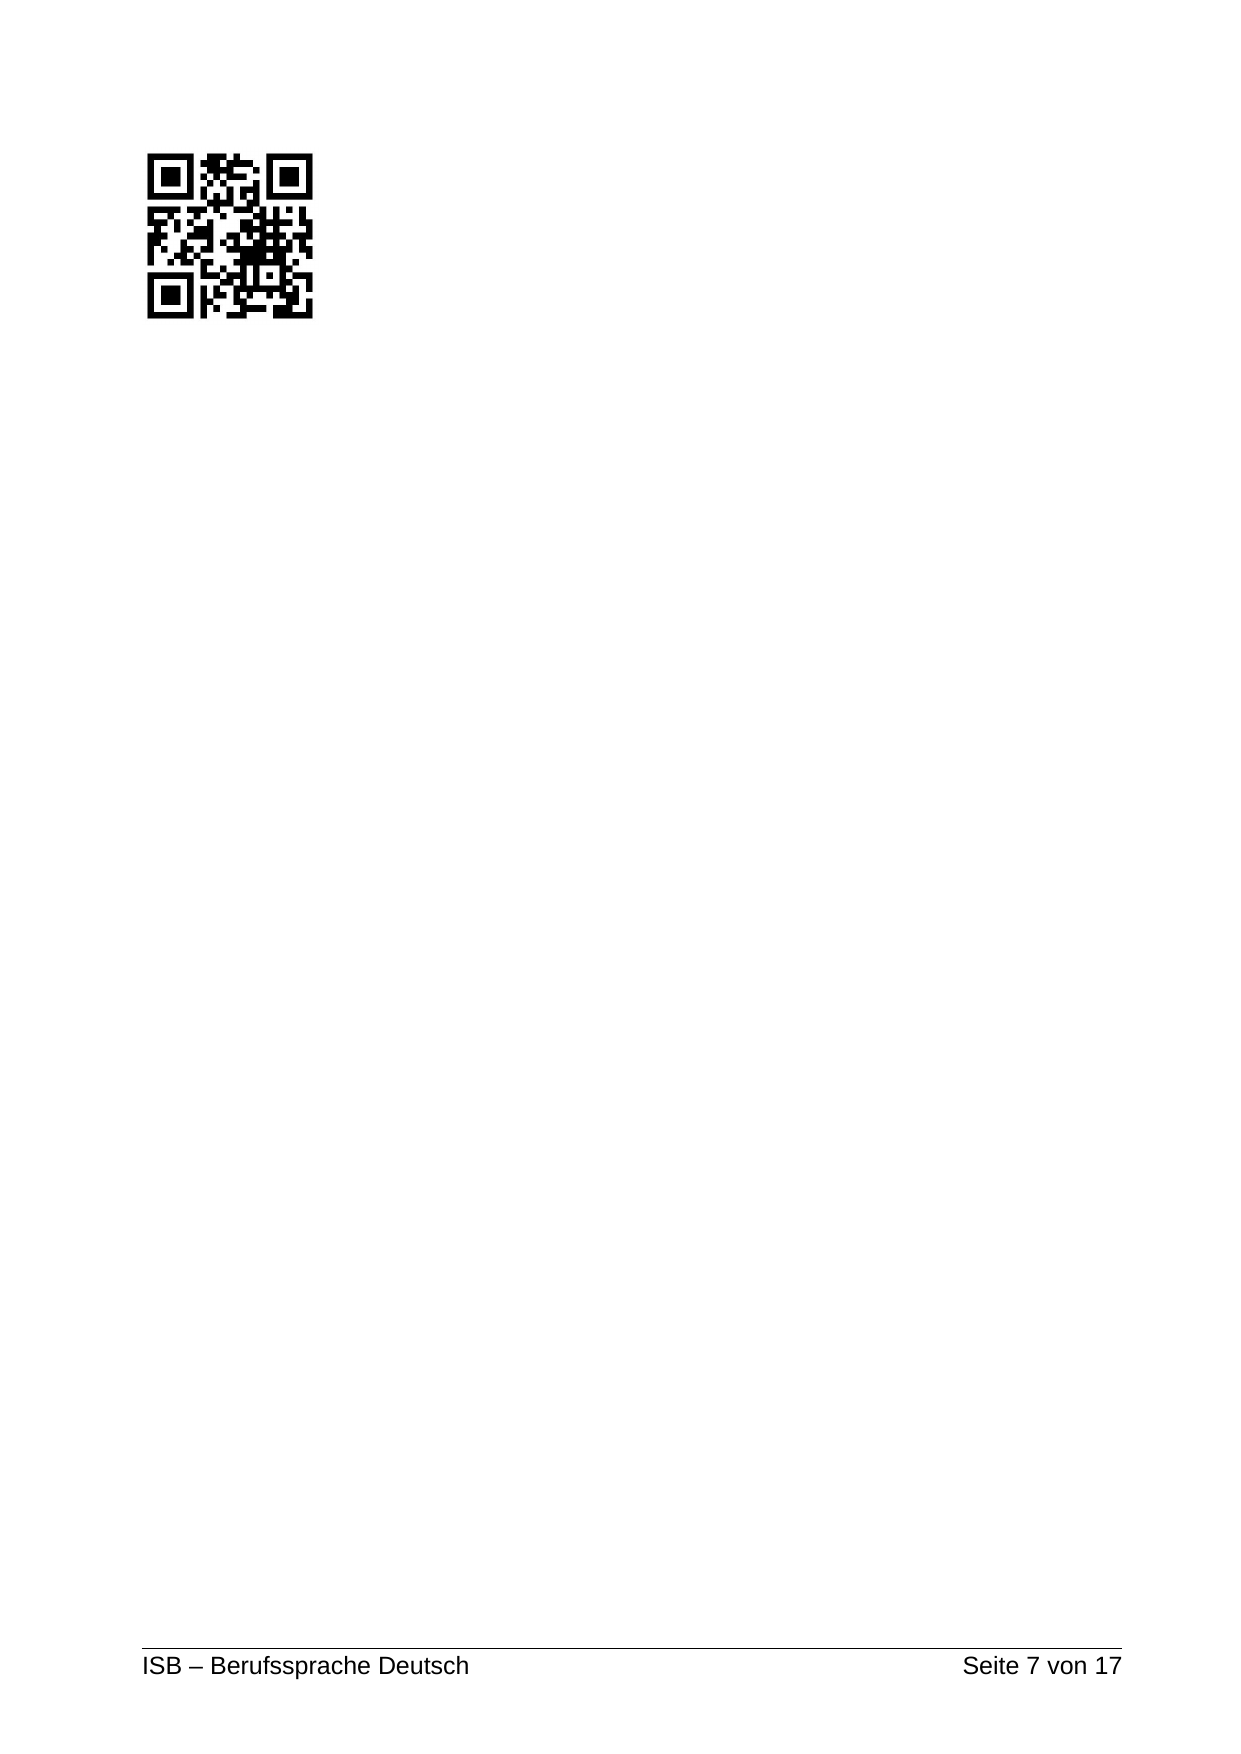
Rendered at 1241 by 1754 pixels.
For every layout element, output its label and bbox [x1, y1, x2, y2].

picture [141, 147, 319, 325]
